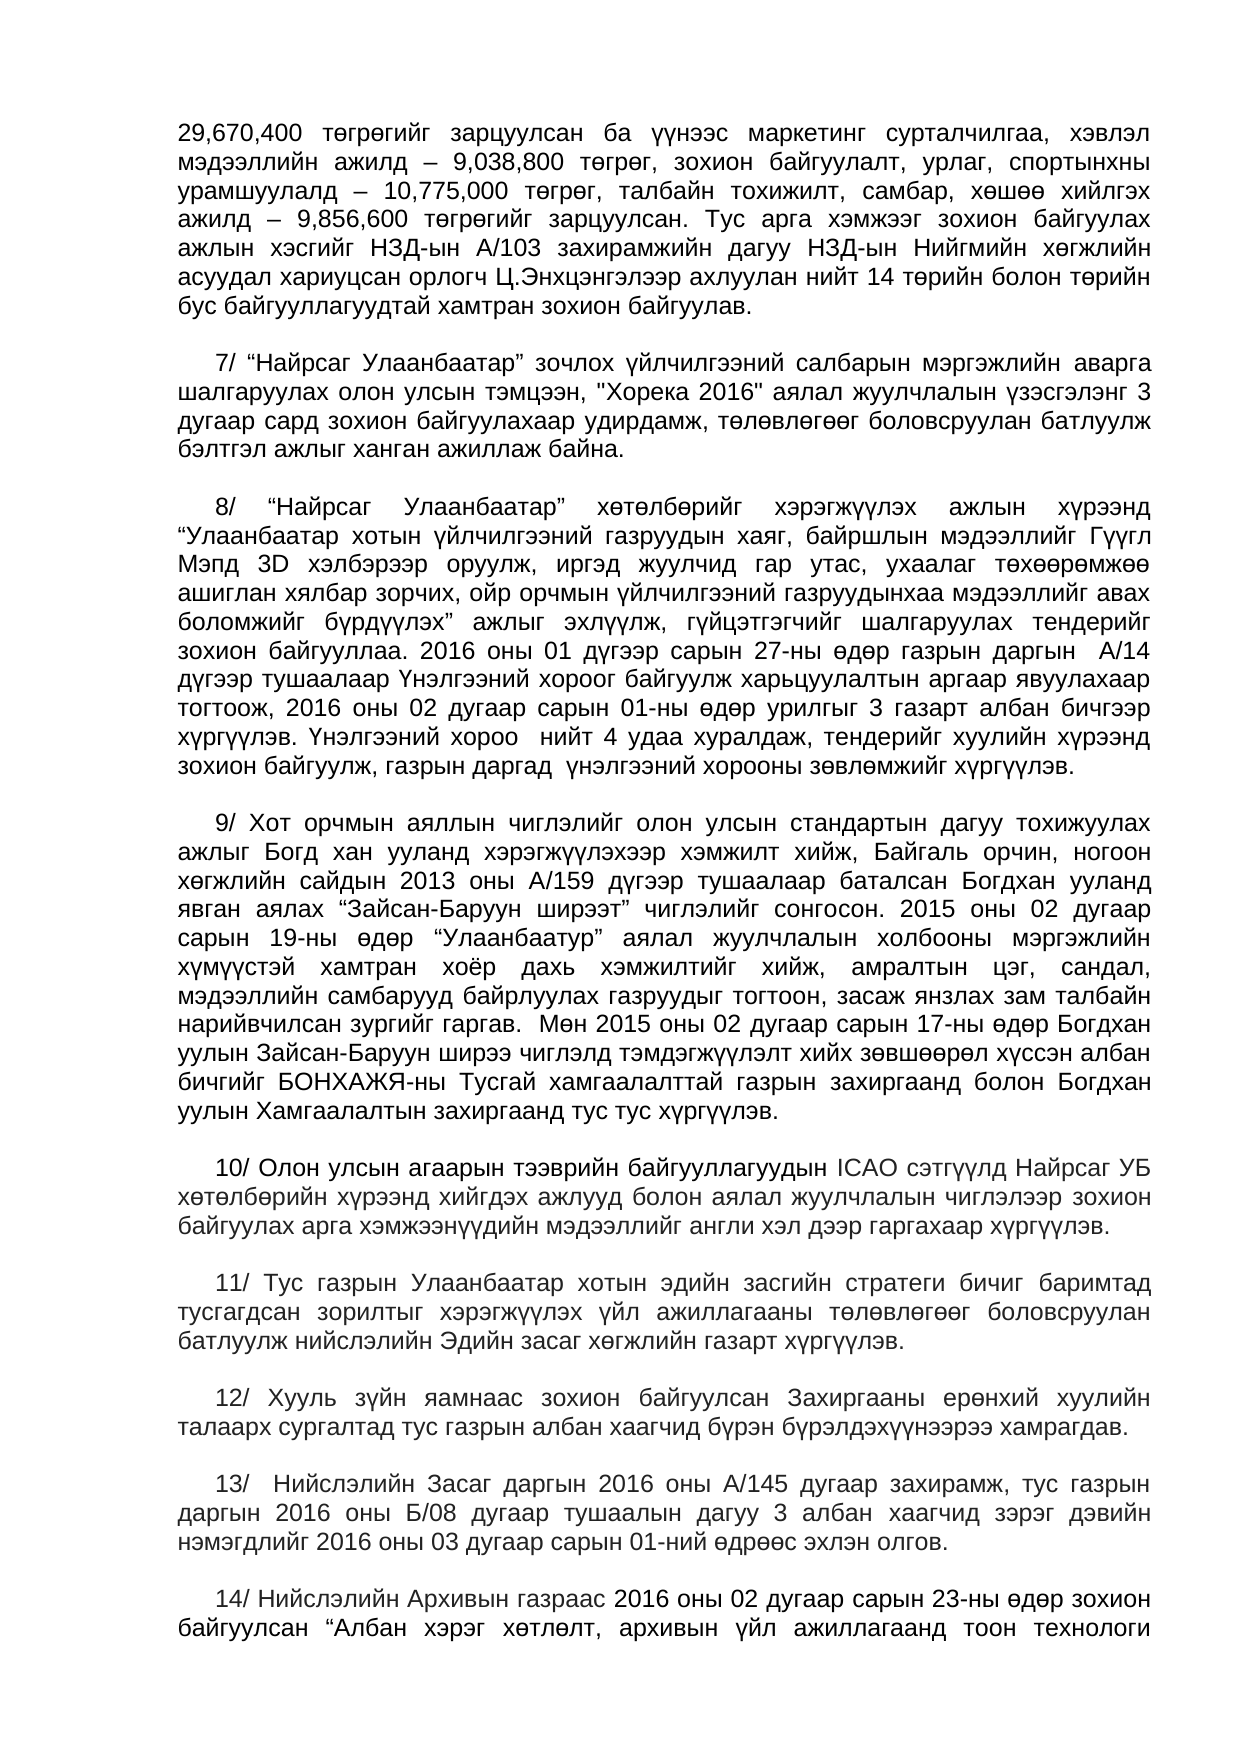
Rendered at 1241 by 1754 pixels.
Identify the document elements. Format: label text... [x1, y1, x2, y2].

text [177, 1584, 1152, 1642]
text 8/ “Найрсаг Улаанбаатар” хөтөлбөрийг хэрэгжүүлэх ажлын хүрээнд “Улаанбаатар хотын үйлчилгээний газруудын хаяг, байршлын мэдээллийг Гүүгл Мэпд 3D хэлбэрээр оруулж, иргэд жуулчид гар утас, ухаалаг төхөөрөмжөө ашиглан хялбар зорчих, ойр орчмын үйлчилгээний газруудынхаа мэдээллийг авах боломжийг бүрдүүлэх” ажлыг эхлүүлж, гүйцэтгэгчийг шалгаруулах тендерийг зохион байгууллаа. 2016 оны 01 дүгээр сарын 27-ны өдөр газрын даргын А/14 дүгээр тушаалаар Үнэлгээний хороог байгуулж харьцуулалтын аргаар явуулахаар тогтоож, 2016 оны 02 дугаар сарын 01-ны өдөр урилгыг 3 газарт албан бичгээр хүргүүлэв. Үнэлгээний хороо нийт 4 удаа хуралдаж, тендерийг хуулийн хүрээнд зохион байгуулж, газрын даргад үнэлгээний хорооны зөвлөмжийг хүргүүлэв. [177, 492, 1152, 779]
text 11/ Тус газрын Улаанбаатар хотын эдийн засгийн стратеги бичиг баримтад тусгагдсан зорилтыг хэрэгжүүлэх үйл ажиллагааны төлөвлөгөөг боловсруулан батлуулж нийслэлийн Эдийн засаг хөгжлийн газарт хүргүүлэв. [177, 1268, 1152, 1354]
text 7/ “Найрсаг Улаанбаатар” зочлох үйлчилгээний салбарын мэргэжлийн аварга шалгаруулах олон улсын тэмцээн, "Хорека 2016" аялал жуулчлалын үзэсгэлэнг 3 дугаар сард зохион байгуулахаар удирдамж, төлөвлөгөөг боловсруулан батлуулж бэлтгэл ажлыг ханган ажиллаж байна. [177, 348, 1152, 463]
text 10/ Олон улсын агаарын тээврийн байгууллагуудын ICAO сэтгүүлд Найрсаг УБ хөтөлбөрийн хүрээнд хийгдэх ажлууд болон аялал жуулчлалын чиглэлээр зохион байгуулах арга хэмжээнүүдийн мэдээллийг англи хэл дээр гаргахаар хүргүүлэв. [177, 1153, 1152, 1239]
text 9/ Хот орчмын аяллын чиглэлийг олон улсын стандартын дагуу тохижуулах ажлыг Богд хан ууланд хэрэгжүүлэхээр хэмжилт хийж, Байгаль орчин, ногоон хөгжлийн сайдын 2013 оны А/159 дүгээр тушаалаар баталсан Богдхан ууланд явган аялах “Зайсан-Баруун ширээт” чиглэлийг сонгосон. 2015 оны 02 дугаар сарын 19-ны өдөр “Улаанбаатур” аялал жуулчлалын холбооны мэргэжлийн хүмүүстэй хамтран хоёр дахь хэмжилтийг хийж, амралтын цэг, сандал, мэдээллийн самбарууд байрлуулах газруудыг тогтоон, засаж янзлах зам талбайн нарийвчилсан зургийг гаргав. Мөн 2015 оны 02 дугаар сарын 17-ны өдөр Богдхан уулын Зайсан-Баруун ширээ чиглэлд тэмдэгжүүлэлт хийх зөвшөөрөл хүссэн албан бичгийг БОНХАЖЯ-ны Тусгай хамгаалалттай газрын захиргаанд болон Богдхан уулын Хамгаалалтын захиргаанд тус тус хүргүүлэв. [177, 808, 1152, 1124]
text 12/ Хууль зүйн яамнаас зохион байгуулсан Захиргааны ерөнхий хуулийн талаарх сургалтад тус газрын албан хаагчид бүрэн бүрэлдэхүүнээрээ хамрагдав. [177, 1383, 1152, 1441]
text 13/ Нийслэлийн Засаг даргын 2016 оны А/145 дугаар захирамж, тус газрын даргын 2016 оны Б/08 дугаар тушаалын дагуу 3 албан хаагчид зэрэг дэвийн нэмэгдлийг 2016 оны 03 дугаар сарын 01-ний өдрөөс эхлэн олгов. [177, 1469, 1152, 1556]
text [177, 118, 1152, 319]
